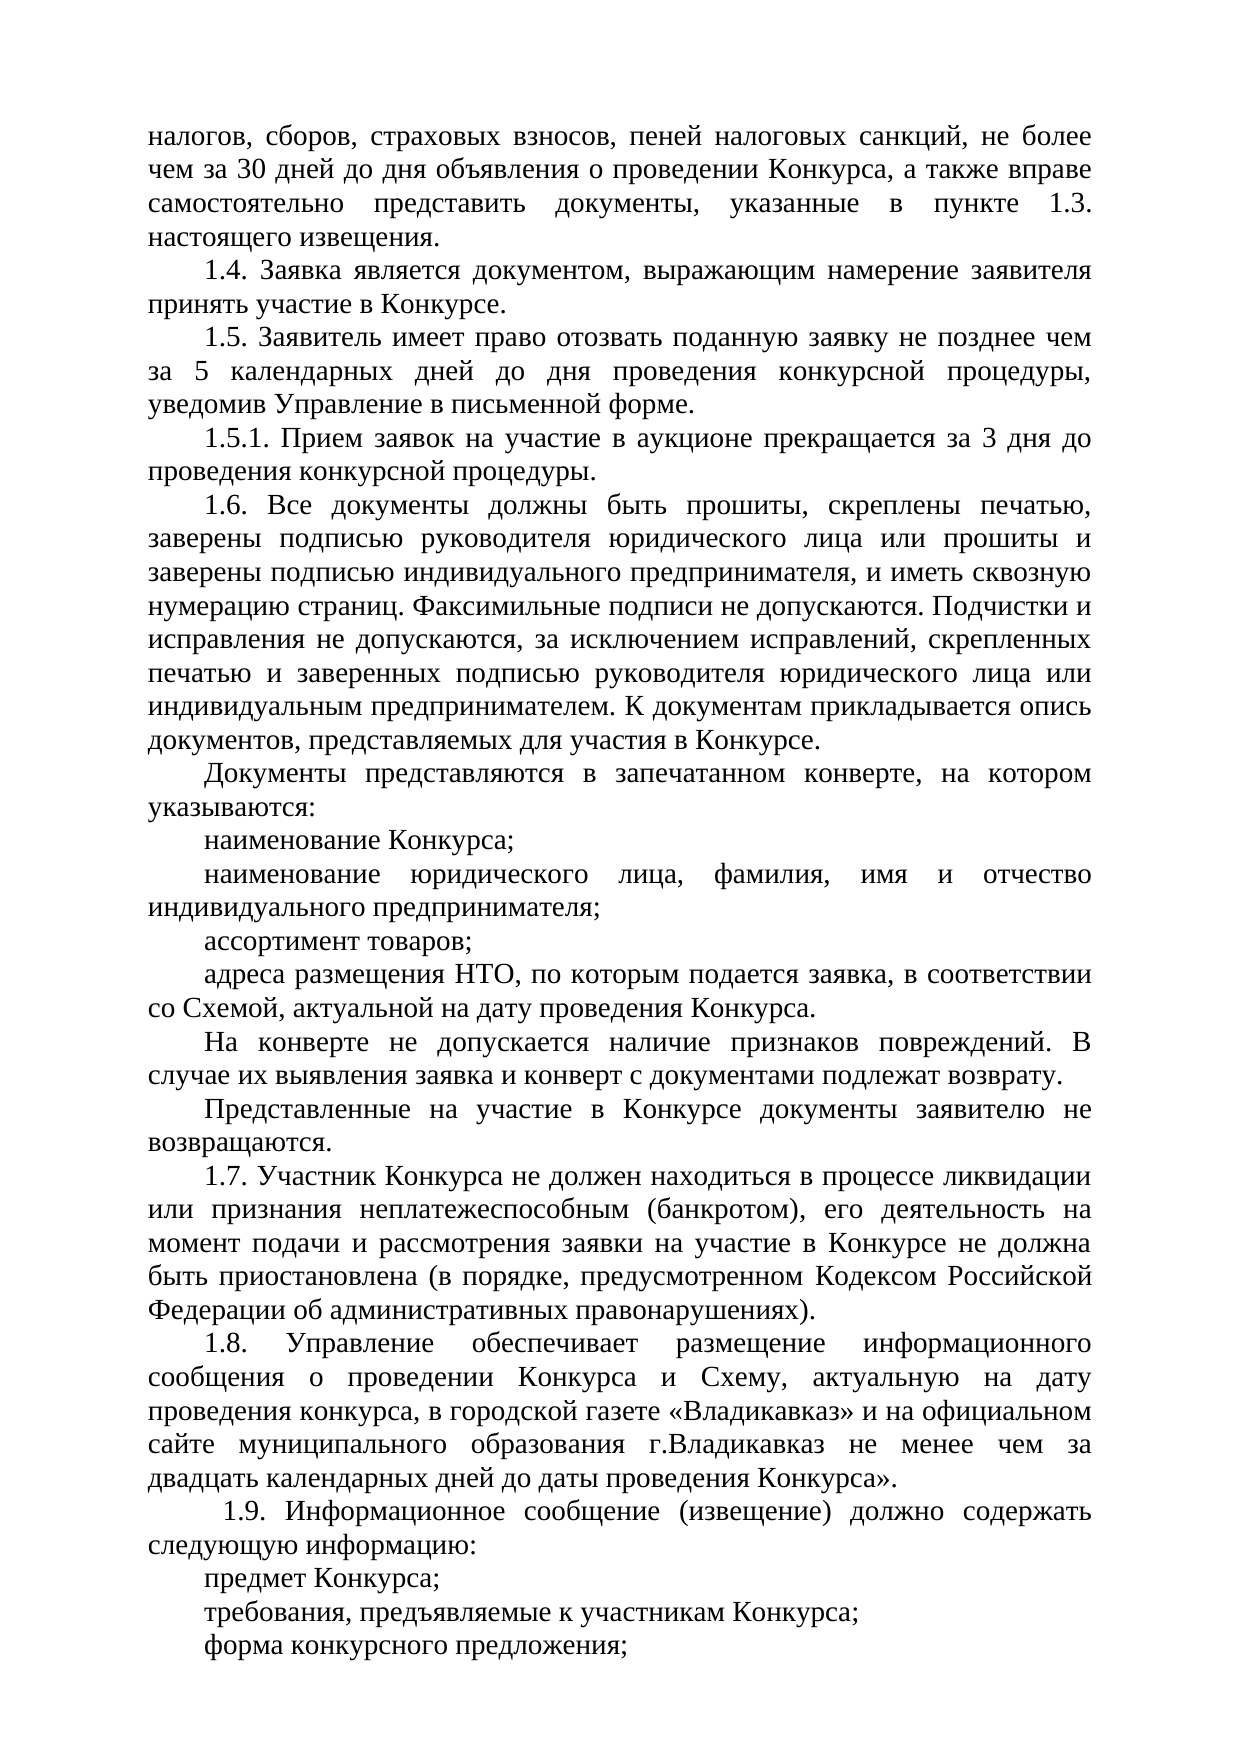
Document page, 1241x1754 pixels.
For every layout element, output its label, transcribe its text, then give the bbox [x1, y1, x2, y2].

text На конверте не допускается наличие признаков повреждений. В случае их выявления заявка и конверт с документами подлежат возврату. [148, 1024, 1092, 1091]
text 1.8. Управление обеспечивает размещение информационного сообщения о проведении Конкурса и Схему, актуальную на дату проведения конкурса, в городской газете «Владикавказ» и на официальном сайте муниципального образования г.Владикавказ не менее чем за двадцать календарных дней до даты проведения Конкурса». [148, 1326, 1092, 1493]
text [148, 118, 1092, 252]
text Представленные на участие в Конкурсе документы заявителю не возвращаются. [148, 1091, 1092, 1158]
text требования, предъявляемые к участникам Конкурса; [148, 1594, 1092, 1627]
text 1.5. Заявитель имеет право отозвать поданную заявку не позднее чем за 5 календарных дней до дня проведения конкурсной процедуры, уведомив Управление в письменной форме. [148, 319, 1092, 420]
text наименование Конкурса; [148, 822, 1092, 856]
text ассортимент товаров; [148, 923, 1092, 957]
text 1.7. Участник Конкурса не должен находиться в процессе ликвидации или признания неплатежеспособным (банкротом), его деятельность на момент подачи и рассмотрения заявки на участие в Конкурсе не должна быть приостановлена (в порядке, предусмотренном Кодексом Российской Федерации об административных правонарушениях). [148, 1158, 1092, 1326]
text 1.6. Все документы должны быть прошиты, скреплены печатью, заверены подписью руководителя юридического лица или прошиты и заверены подписью индивидуального предпринимателя, и иметь сквозную нумерацию страниц. Факсимильные подписи не допускаются. Подчистки и исправления не допускаются, за исключением исправлений, скрепленных печатью и заверенных подписью руководителя юридического лица или индивидуальным предпринимателем. К документам прикладывается опись документов, представляемых для участия в Конкурсе. [148, 487, 1092, 755]
text форма конкурсного предложения; [148, 1627, 1092, 1661]
text 1.4. Заявка является документом, выражающим намерение заявителя принять участие в Конкурсе. [148, 252, 1092, 319]
text наименование юридического лица, фамилия, имя и отчество индивидуального предпринимателя; [148, 856, 1092, 923]
text 1.9. Информационное сообщение (извещение) должно содержать следующую информацию: [148, 1493, 1092, 1560]
text Документы представляются в запечатанном конверте, на котором указываются: [148, 755, 1092, 822]
text адреса размещения НТО, по которым подается заявка, в соответствии со Схемой, актуальной на дату проведения Конкурса. [148, 957, 1092, 1024]
text 1.5.1. Прием заявок на участие в аукционе прекращается за 3 дня до проведения конкурсной процедуры. [148, 420, 1092, 487]
text предмет Конкурса; [148, 1560, 1092, 1594]
